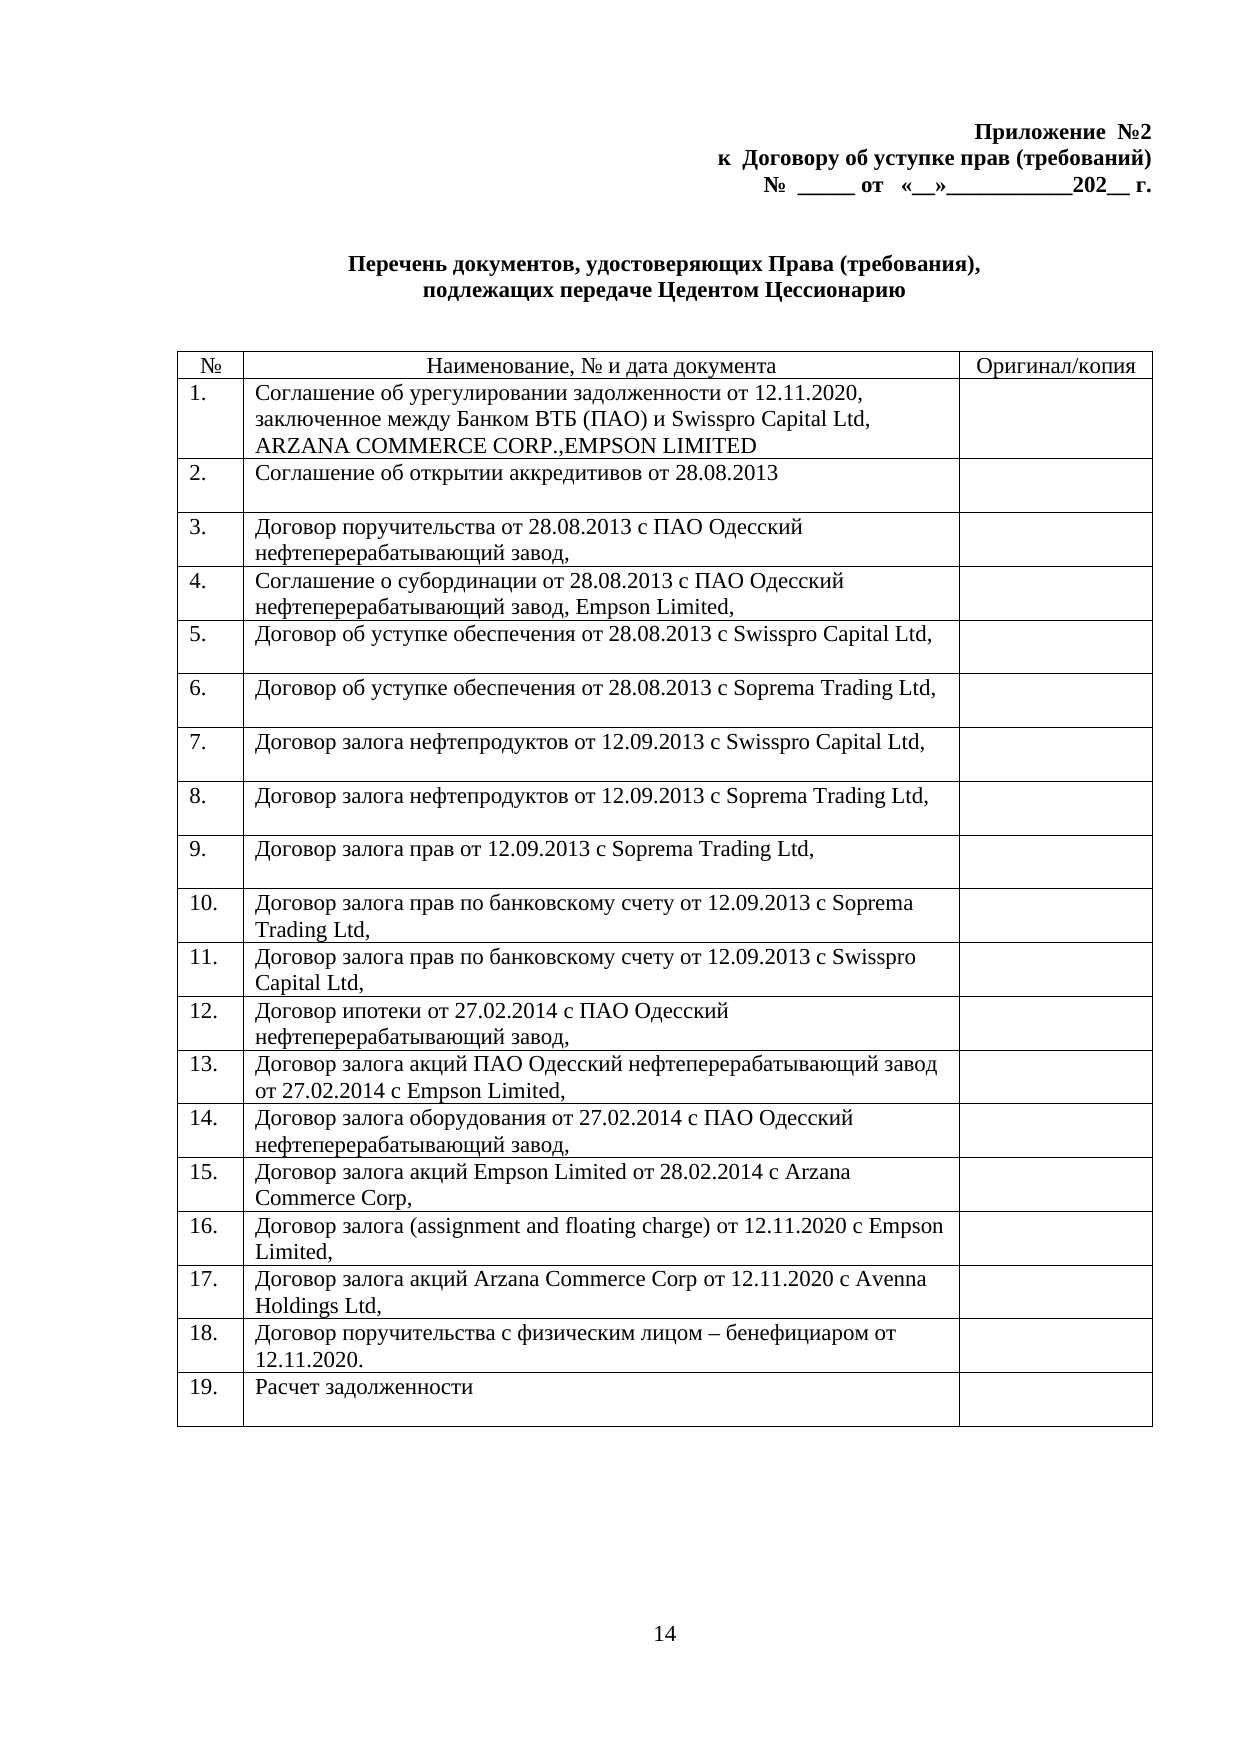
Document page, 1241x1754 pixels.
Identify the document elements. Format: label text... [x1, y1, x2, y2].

table_cell [178, 621, 243, 673]
table_cell [960, 1319, 1152, 1372]
table_cell [960, 1212, 1152, 1264]
table_cell [960, 513, 1152, 566]
table_cell Договор залога (assignment and floating charge) от 12.11.2020 с Empson Limited, [244, 1212, 959, 1264]
table_cell [178, 1319, 243, 1372]
table_header № [178, 352, 243, 378]
table_cell [178, 1104, 243, 1157]
table_cell [178, 567, 243, 619]
text к Договору об уступке прав (требований) [177, 144, 1152, 171]
table_cell Договор залога акций ПАО Одесский нефтеперерабатывающий завод от 27.02.2014 с Empson Limited, [244, 1051, 959, 1103]
table_cell [178, 459, 243, 512]
table_cell Договор об уступке обеспечения от 28.08.2013 с Soprema Trading Ltd, [244, 674, 959, 727]
table_cell [960, 1373, 1152, 1426]
table_cell Соглашение об урегулировании задолженности от 12.11.2020, заключенное между Банком ВТБ (ПАО) и Swisspro Capital Ltd, ARZANA COMMERCE CORP.,EMPSON LIMITED [244, 379, 959, 458]
table_cell [960, 782, 1152, 834]
table_cell Договор залога акций Empson Limited от 28.02.2014 с Arzana Commerce Corp, [244, 1158, 959, 1211]
table_cell Расчет задолженности [244, 1373, 959, 1426]
table_cell Договор ипотеки от 27.02.2014 с ПАО Одесский нефтеперерабатывающий завод, [244, 997, 959, 1049]
table_cell Договор поручительства с физическим лицом – бенефициаром от 12.11.2020. [244, 1319, 959, 1372]
table_cell [178, 1051, 243, 1103]
table_cell [960, 836, 1152, 888]
table_cell [178, 997, 243, 1049]
table_cell Договор залога оборудования от 27.02.2014 с ПАО Одесский нефтеперерабатывающий завод, [244, 1104, 959, 1157]
table_cell [178, 943, 243, 996]
table_cell Договор об уступке обеспечения от 28.08.2013 с Swisspro Capital Ltd, [244, 621, 959, 673]
table_cell [178, 1373, 243, 1426]
table_cell [178, 1212, 243, 1264]
table_cell [960, 728, 1152, 781]
table_cell Договор залога прав от 12.09.2013 с Soprema Trading Ltd, [244, 836, 959, 888]
table_cell [178, 782, 243, 834]
table_cell [178, 513, 243, 566]
table_cell Договор залога нефтепродуктов от 12.09.2013 с Swisspro Capital Ltd, [244, 728, 959, 781]
table_cell Соглашение о субординации от 28.08.2013 с ПАО Одесский нефтеперерабатывающий завод, Empson Limited, [244, 567, 959, 619]
table_cell [178, 889, 243, 942]
text Перечень документов, удостоверяющих Права (требования), [177, 250, 1152, 276]
table_cell [960, 567, 1152, 619]
table_cell Соглашение об открытии аккредитивов от 28.08.2013 [244, 459, 959, 512]
table_cell [960, 1266, 1152, 1318]
table_cell [178, 379, 243, 458]
table_cell [178, 728, 243, 781]
table_cell [960, 997, 1152, 1049]
table_cell [960, 1104, 1152, 1157]
table_cell Договор залога прав по банковскому счету от 12.09.2013 с Soprema Trading Ltd, [244, 889, 959, 942]
text подлежащих передаче Цедентом Цессионарию [177, 276, 1152, 303]
table_cell [178, 1158, 243, 1211]
table_cell [960, 943, 1152, 996]
table_cell [960, 674, 1152, 727]
table_cell Договор залога нефтепродуктов от 12.09.2013 с Soprema Trading Ltd, [244, 782, 959, 834]
table_header Оригинал/копия [960, 352, 1152, 378]
table_cell Договор поручительства от 28.08.2013 с ПАО Одесский нефтеперерабатывающий завод, [244, 513, 959, 566]
table_cell [178, 836, 243, 888]
text Приложение №2 [177, 118, 1152, 144]
table_cell Договор залога прав по банковскому счету от 12.09.2013 с Swisspro Capital Ltd, [244, 943, 959, 996]
table_header Наименование, № и дата документа [244, 352, 959, 378]
table_cell [178, 1266, 243, 1318]
table_cell [960, 621, 1152, 673]
table_cell [960, 1158, 1152, 1211]
table_cell Договор залога акций Arzana Commerce Corp от 12.11.2020 с Avenna Holdings Ltd, [244, 1266, 959, 1318]
table_cell [960, 379, 1152, 458]
table_cell [960, 889, 1152, 942]
text № _____ от «__»___________202__ г. [177, 171, 1152, 197]
table_cell [178, 674, 243, 727]
table_cell [960, 1051, 1152, 1103]
table_cell [960, 459, 1152, 512]
